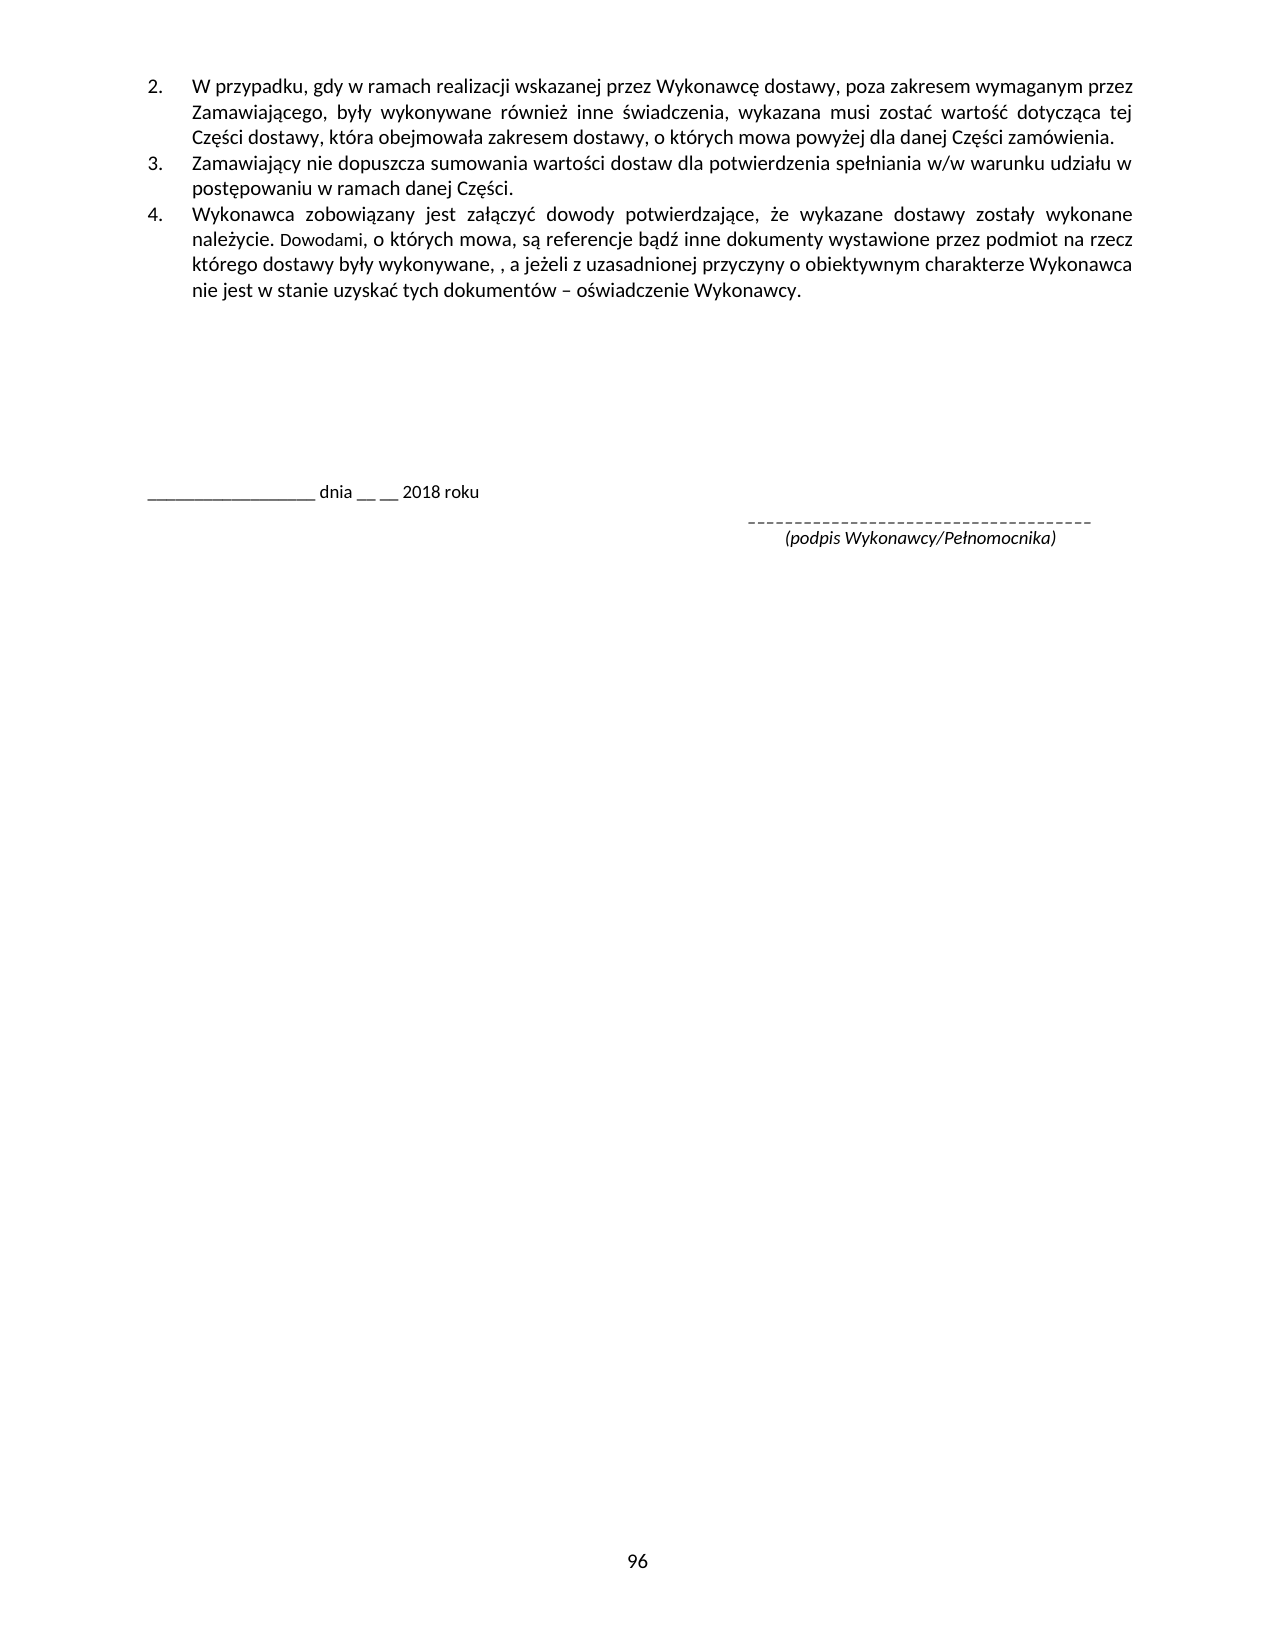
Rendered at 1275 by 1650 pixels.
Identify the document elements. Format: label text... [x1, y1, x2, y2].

text _____________________________________ [709, 503, 1134, 526]
text 4. Wykonawca zobowiązany jest załączyć dowody potwierdzające, że wykazane dostawy zostały wykonane należycie. Dowodami, o których mowa, są referencje bądź inne dokumenty wystawione przez podmiot na rzecz którego dostawy były wykonywane, , a jeżeli z uzasadnionej przyczyny o obiektywnym charakterze Wykonawca nie jest w stanie uzyskać tych dokumentów – oświadczenie Wykonawcy. [147, 201, 1134, 302]
text (podpis Wykonawcy/Pełnomocnika) [709, 526, 1134, 549]
text 2. W przypadku, gdy w ramach realizacji wskazanej przez Wykonawcę dostawy, poza zakresem wymaganym przez Zamawiającego, były wykonywane również inne świadczenia, wykazana musi zostać wartość dotycząca tej Części dostawy, która obejmowała zakresem dostawy, o których mowa powyżej dla danej Części zamówienia. [147, 74, 1134, 150]
text __________________ dnia __ __ 2018 roku [147, 480, 1129, 503]
text 3. Zamawiający nie dopuszcza sumowania wartości dostaw dla potwierdzenia spełniania w/w warunku udziału w postępowaniu w ramach danej Części. [147, 150, 1134, 201]
